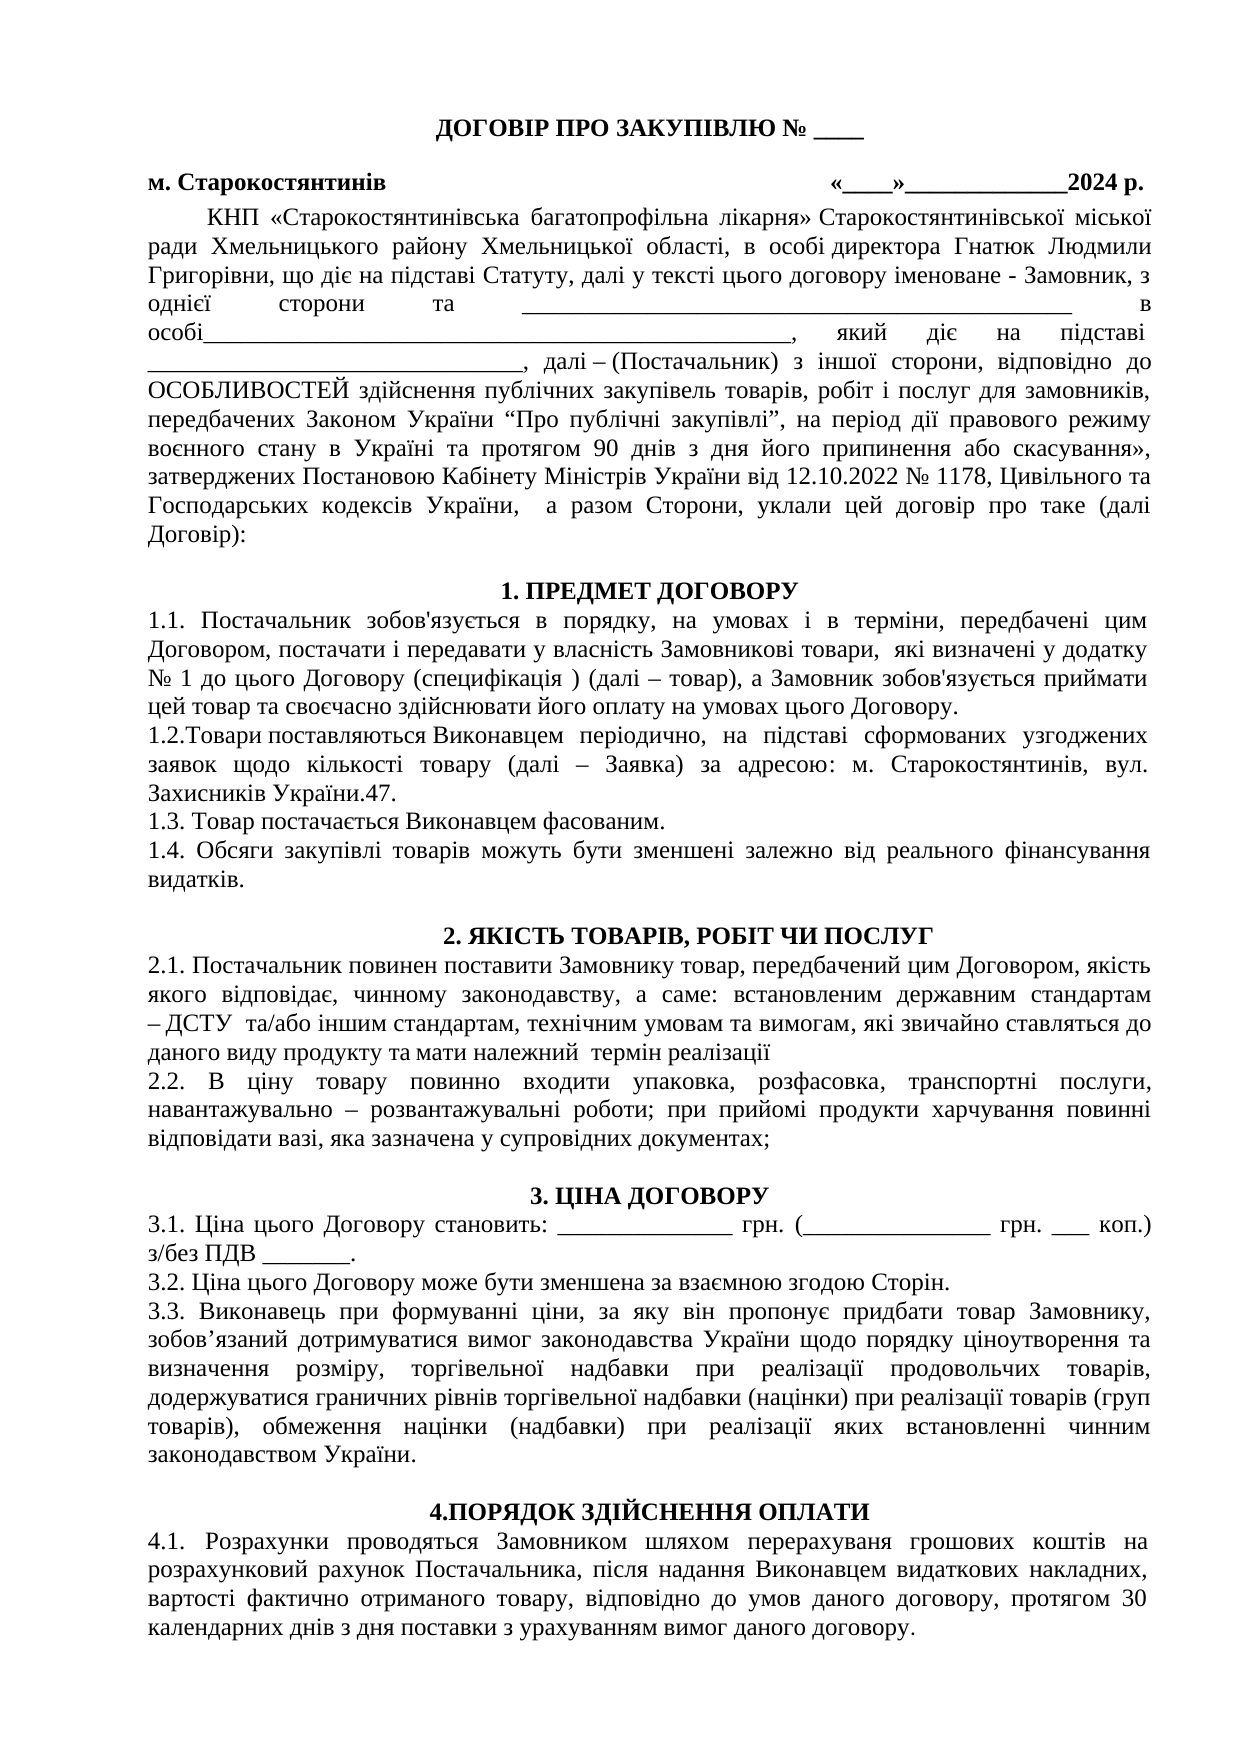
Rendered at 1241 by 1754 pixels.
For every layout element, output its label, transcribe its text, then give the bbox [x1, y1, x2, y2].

text м. Старокостянтинів «____»_____________2024 р. [148, 167, 1152, 196]
text 3.1. Ціна цього Договору становить: ______________ грн. (_______________ грн. ___ коп.) з/без ПДВ _______. [148, 1209, 1152, 1267]
text 2.2. В ціну товару повинно входити упаковка, розфасовка, транспортні послуги, навантажувально – розвантажувальні роботи; при прийомі продукти харчування повинні відповідати вазі, яка зазначена у супровідних документах; [148, 1066, 1152, 1152]
text 4.1. Розрахунки проводяться Замовником шляхом перерахуваня грошових коштів на розрахунковий рахунок Постачальника, після надання Виконавцем видаткових накладних, вартості фактично отриманого товару, відповідно до умов даного договору, протягом 30 календарних днів з дня поставки з урахуванням вимог даного договору. [148, 1526, 1148, 1641]
text 1.2.Товари поставляються Виконавцем періодично, на підставі сформованих узгоджених заявок щодо кількості товару (далі – Заявка) за адресою: м. Старокостянтинів, вул. Захисників України.47. [148, 720, 1149, 806]
text 4.ПОРЯДОК ЗДІЙСНЕННЯ ОПЛАТИ [148, 1497, 1152, 1526]
text ДОГОВІР ПРО ЗАКУПІВЛЮ № ____ [148, 113, 1152, 142]
text 1.3. Товар постачається Виконавцем фасованим. [148, 806, 1152, 835]
text 3. ЦІНА ДОГОВОРУ [148, 1181, 1152, 1209]
text 3.3. Виконавець при формуванні ціни, за яку він пропонує придбати товар Замовнику, зобов’язаний дотримуватися вимог законодавства України щодо порядку ціноутворення та визначення розміру, торгівельної надбавки при реалізації продовольчих товарів, додержуватися граничних рівнів торгівельної надбавки (націнки) при реалізації товарів (груп товарів), обмеження націнки (надбавки) при реалізації яких встановленні чинним законодавством України. [148, 1296, 1152, 1468]
text 1. ПРЕДМЕТ ДОГОВОРУ [148, 576, 1152, 605]
text 3.2. Ціна цього Договору може бути зменшена за взаємною згодою Сторін. [148, 1267, 1152, 1296]
text 1.4. Обсяги закупівлі товарів можуть бути зменшені залежно від реального фінансування видатків. [148, 835, 1152, 893]
text 1.1. Постачальник зобов'язується в порядку, на умовах і в терміни, передбачені цим Договором, постачати і передавати у власність Замовникові товари, які визначені у додатку № 1 до цього Договору (специфікація ) (далі – товар), а Замовник зобов'язується приймати цей товар та своєчасно здійснювати його оплату на умовах цього Договору. [148, 605, 1149, 720]
text 2.1. Постачальник повинен поставити Замовнику товар, передбачений цим Договором, якість якого відповідає, чинному законодавству, а саме: встановленим державним стандартам – ДСТУ та/або іншим стандартам, технічним умовам та вимогам, які звичайно ставляться до даного виду продукту та мати належний термін реалізації [148, 950, 1152, 1066]
text 2. ЯКІСТЬ ТОВАРІВ, РОБІТ ЧИ ПОСЛУГ [148, 921, 1152, 950]
text КНП «Старокостянтинівська багатопрофільна лікарня» Старокостянтинівської міської ради Хмельницького району Хмельницької області, в особі директора Гнатюк Людмили Григорівни, що діє на підставі Статуту, далі у тексті цього договору іменоване - Замовник, з однієї сторони та ____________________________________________ в особі_______________________________________________, який діє на підставі ______________________________, далі – (Постачальник) з іншої сторони, відповідно до ОСОБЛИВОСТЕЙ здійснення публічних закупівель товарів, робіт і послуг для замовників, передбачених Законом України “Про публічні закупівлі”, на період дії правового режиму воєнного стану в Україні та протягом 90 днів з дня його припинення або скасування», затверджених Постановою Кабінету Міністрів України від 12.10.2022 № 1178, Цивільного та Господарських кодексів України, а разом Сторони, уклали цей договір про таке (далі Договір): [148, 202, 1152, 548]
